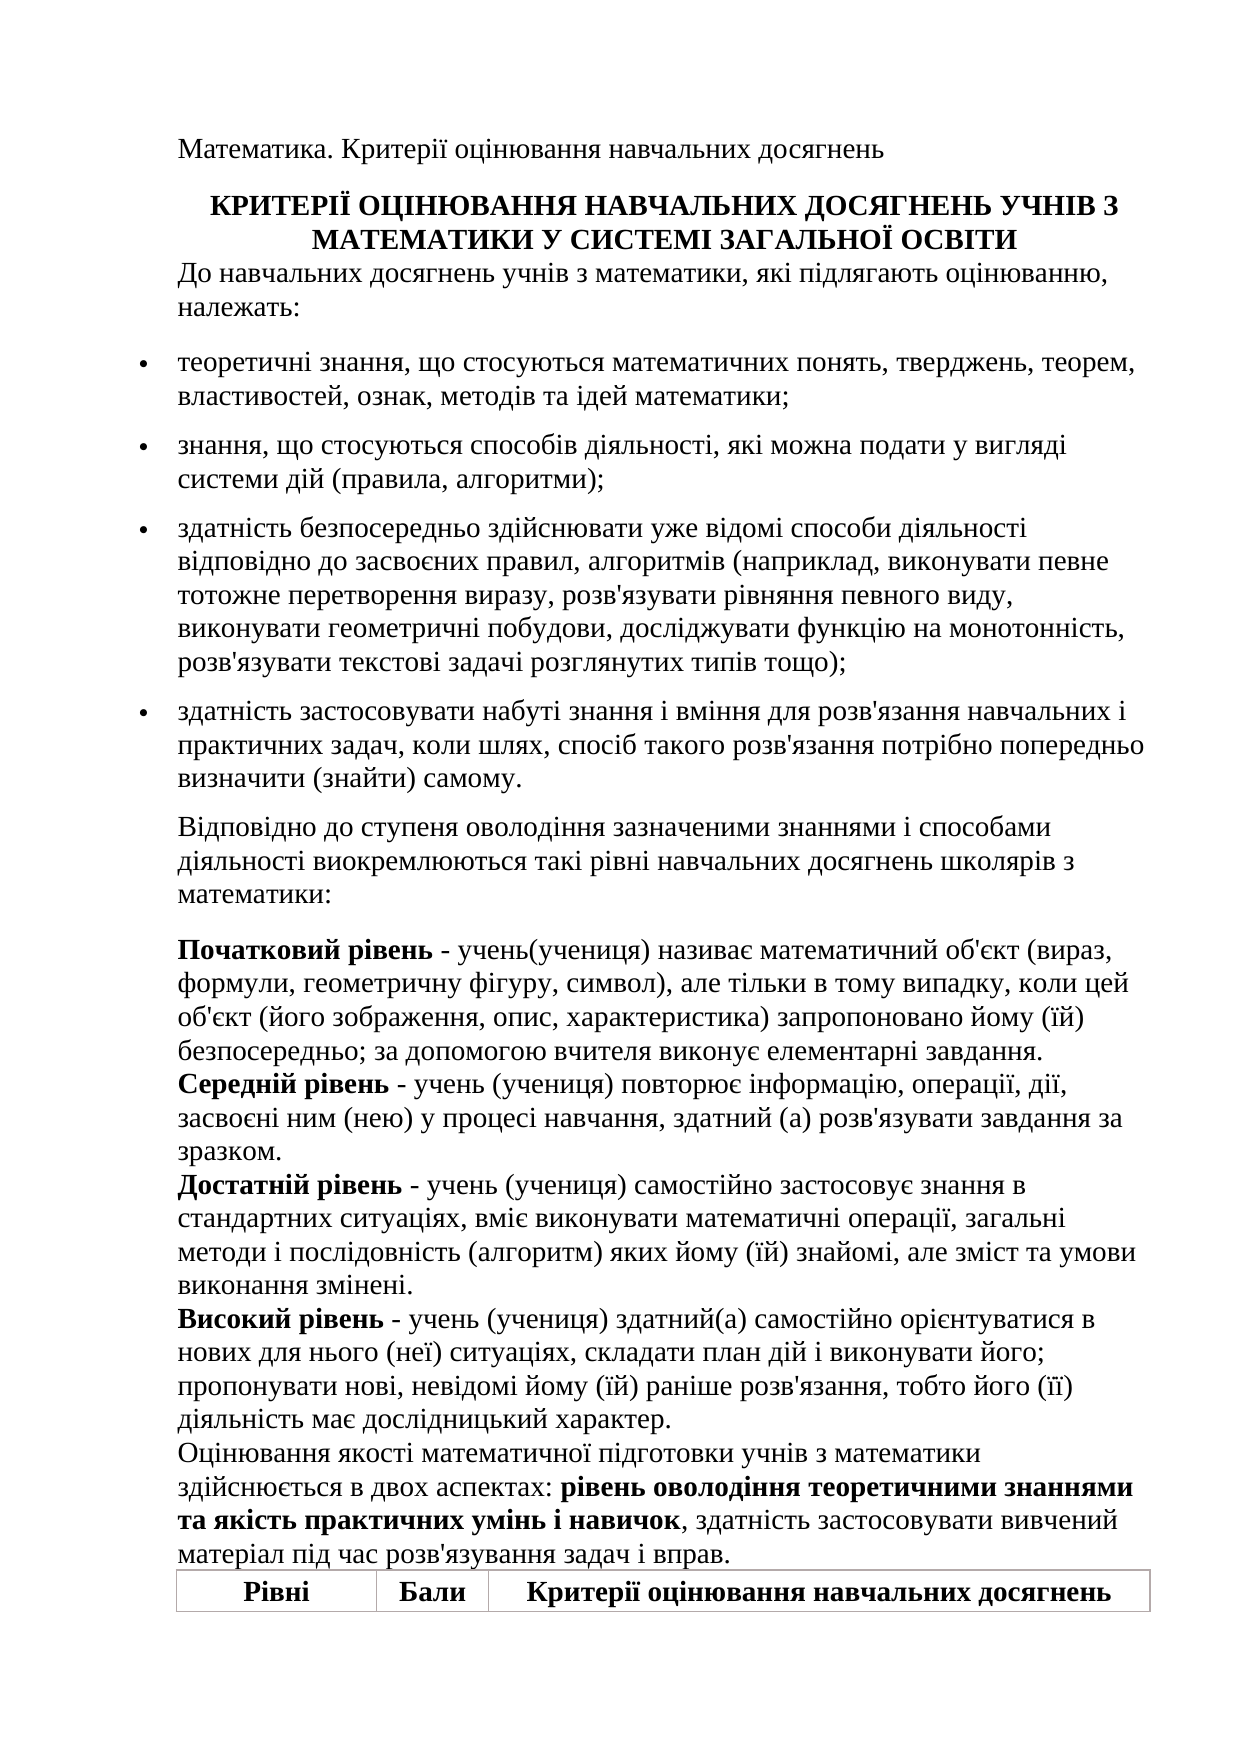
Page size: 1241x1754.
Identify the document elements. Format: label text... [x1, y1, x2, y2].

list теоретичні знання, що стосуються математичних понять, тверджень, теорем, властивостей, ознак, методів та ідей математики; [140, 344, 1152, 412]
text Відповідно до ступеня оволодіння зазначеними знаннями і способами діяльності виокремлюються такі рівні навчальних досягнень школярів з математики: [177, 809, 1152, 910]
text Високий рівень - учень (учениця) здатний(а) самостійно орієнтуватися в нових для нього (неї) ситуаціях, складати план дій і виконувати його; пропонувати нові, невідомі йому (їй) раніше розв'язання, тобто його (її) діяльність має дослідницький характер. [177, 1301, 1152, 1435]
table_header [489, 1571, 1149, 1611]
text До навчальних досягнень учнів з математики, які підлягають оцінюванню, належать: [177, 256, 1152, 323]
text Середній рівень - учень (учениця) повторює інформацію, операції, дії, засвоєні ним (нею) у процесі навчання, здатний (а) розв'язувати завдання за зразком. [177, 1066, 1152, 1167]
table_header Бали [377, 1571, 488, 1611]
text Початковий рівень - учень(учениця) називає математичний об'єкт (вираз, формули, геометричну фігуру, символ), але тільки в тому випадку, коли цей об'єкт (його зображення, опис, характеристика) запропоновано йому (їй) безпосередньо; за допомогою вчителя виконує елементарні завдання. [177, 932, 1152, 1066]
list здатність застосовувати набуті знання і вміння для розв'язання навчальних і практичних задач, коли шлях, спосіб такого розв'язання потрібно попередньо визначити (знайти) самому. [140, 693, 1152, 794]
text КРИТЕРІЇ ОЦІНЮВАННЯ НАВЧАЛЬНИХ ДОСЯГНЕНЬ УЧНІВ З МАТЕМАТИКИ У СИСТЕМІ ЗАГАЛЬНОЇ ОСВІТИ [177, 188, 1152, 256]
text Достатній рівень - учень (учениця) самостійно застосовує знання в стандартних ситуаціях, вміє виконувати математичні операції, загальні методи і послідовність (алгоритм) яких йому (їй) знайомі, але зміст та умови виконання змінені. [177, 1167, 1152, 1301]
text Оцінювання якості математичної підготовки учнів з математики здійснюється в двох аспектах: рівень оволодіння теоретичними знаннями та якість практичних умінь і навичок, здатність застосовувати вивчений матеріал під час розв'язування задач і вправ. [177, 1435, 1152, 1569]
list знання, що стосуються способів діяльності, які можна подати у вигляді системи дій (правила, алгоритми); [140, 427, 1152, 494]
list здатність безпосередньо здійснювати уже відомі способи діяльності відповідно до засвоєних правил, алгоритмів (наприклад, виконувати певне тотожне перетворення виразу, розв'язувати рівняння певного виду, виконувати геометричні побудови, досліджувати функцію на монотонність, розв'язувати текстові задачі розглянутих типів тощо); [140, 510, 1152, 678]
text Математика. Критерії оцінювання навчальних досягнень [177, 118, 1152, 165]
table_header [177, 1571, 376, 1611]
